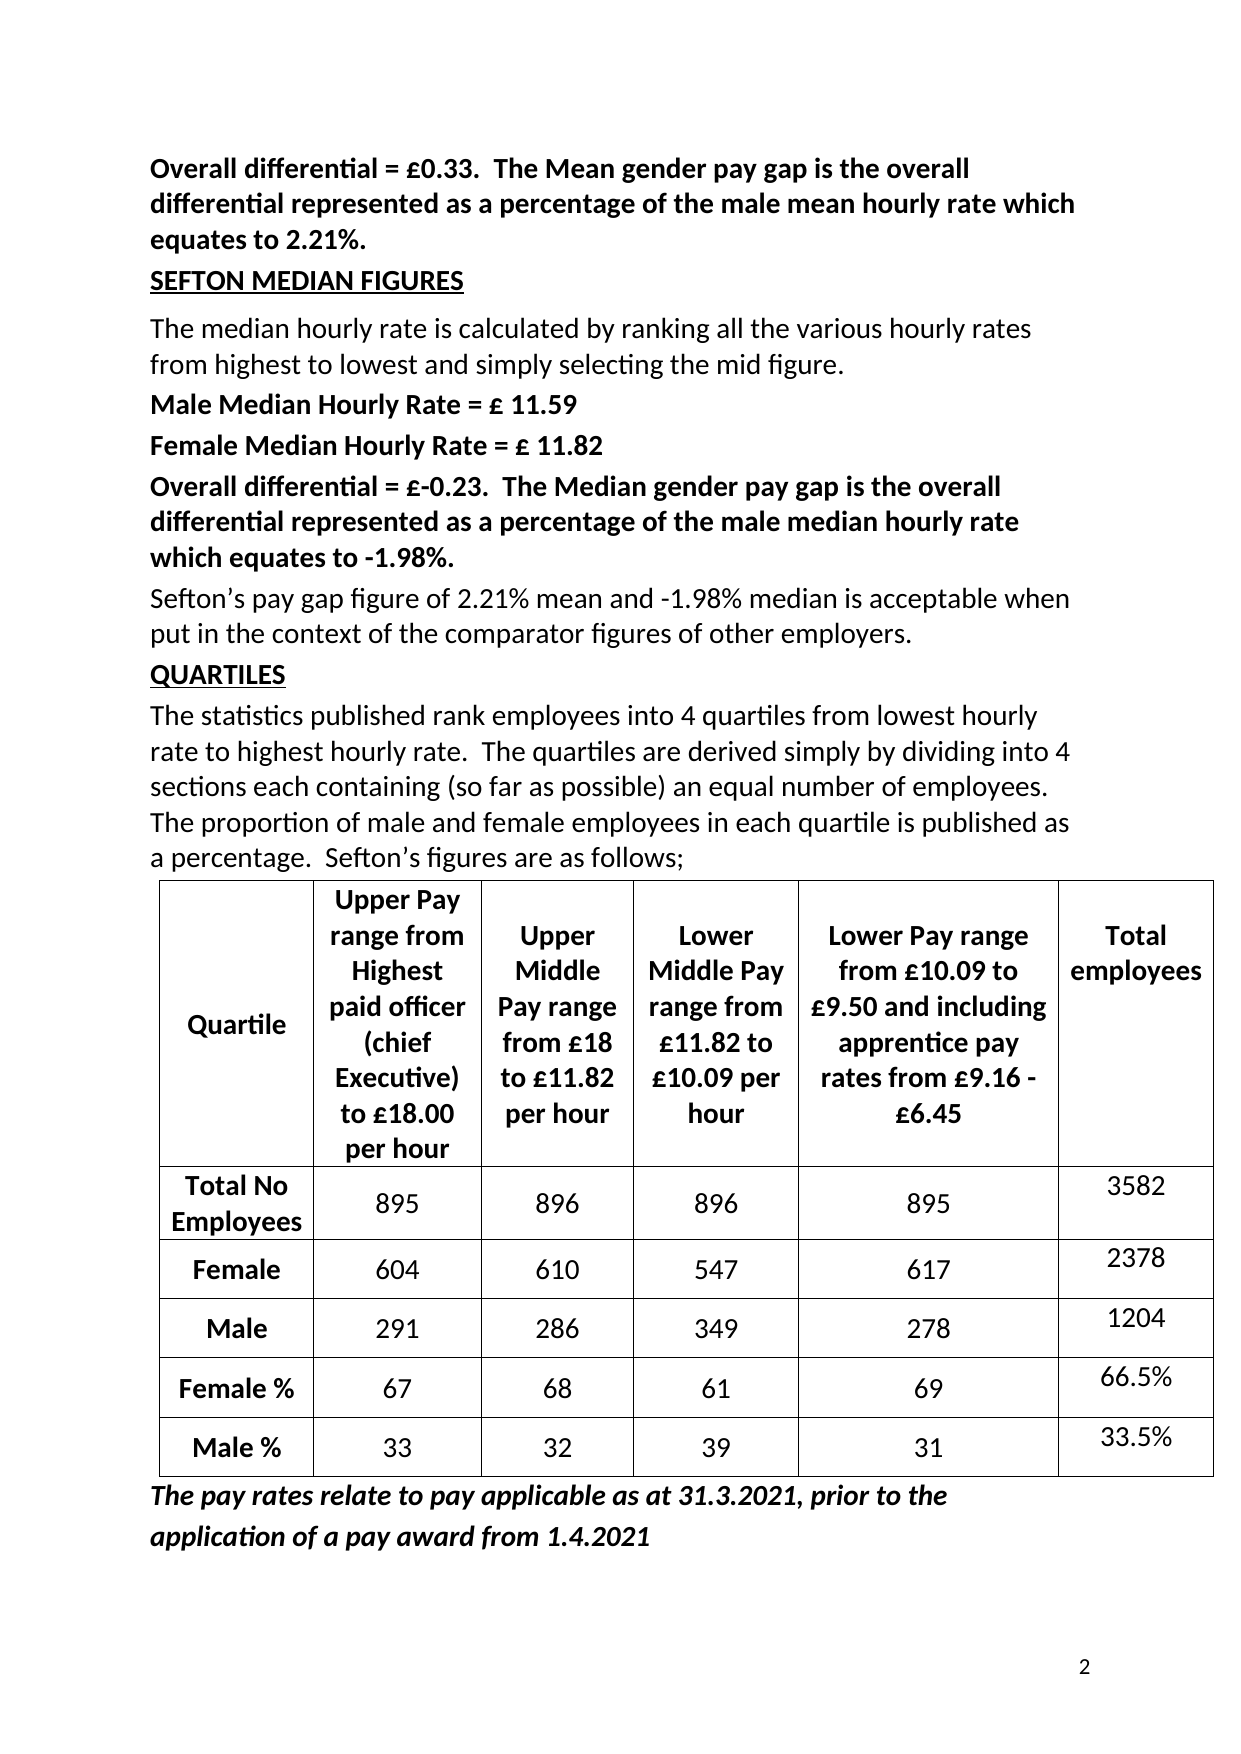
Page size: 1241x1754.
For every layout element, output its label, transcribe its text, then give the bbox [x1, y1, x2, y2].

table_cell Male % [160, 1418, 313, 1476]
table_cell 39 [634, 1418, 798, 1476]
table_cell 68 [482, 1358, 633, 1417]
table_cell Female [160, 1240, 313, 1298]
table_cell 895 [314, 1167, 481, 1238]
table_cell 896 [634, 1167, 798, 1238]
table_cell Total No Employees [160, 1167, 313, 1238]
table_header Lower Middle Pay range from £11.82 to £10.09 per hour [634, 881, 798, 1166]
table_cell 3582 [1059, 1167, 1213, 1238]
text The median hourly rate is calculated by ranking all the various hourly rates from highest to lowest and simply selecting the mid figure. [150, 310, 1090, 381]
table_cell Male [160, 1299, 313, 1357]
table_header Upper Pay range from Highest paid officer (chief Executive) to £18.00 per hour [314, 881, 481, 1166]
text Overall differential = £0.33. The Mean gender pay gap is the overall differential represented as a percentage of the male mean hourly rate which equates to 2.21%. [150, 150, 1090, 257]
table_cell 61 [634, 1358, 798, 1417]
table_cell 349 [634, 1299, 798, 1357]
table_cell 33.5% [1059, 1418, 1213, 1476]
text The pay rates relate to pay applicable as at 31.3.2021, prior to the application of a pay award from 1.4.2021 [150, 1477, 1090, 1554]
table_cell 66.5% [1059, 1358, 1213, 1417]
table_cell 286 [482, 1299, 633, 1357]
table_cell 69 [799, 1358, 1058, 1417]
table_cell Female % [160, 1358, 313, 1417]
table_header Upper Middle Pay range from £18 to £11.82 per hour [482, 881, 633, 1166]
table_cell 67 [314, 1358, 481, 1417]
text SEFTON MEDIAN FIGURES [150, 262, 1090, 298]
text The statistics published rank employees into 4 quartiles from lowest hourly rate to highest hourly rate. The quartiles are derived simply by dividing into 4 sections each containing (so far as possible) an equal number of employees. The proportion of male and female employees in each quartile is published as a percentage. Sefton’s figures are as follows; [150, 697, 1090, 875]
table_cell 604 [314, 1240, 481, 1298]
table_cell 896 [482, 1167, 633, 1238]
table_cell 278 [799, 1299, 1058, 1357]
text Female Median Hourly Rate = £ 11.82 [150, 427, 1090, 463]
table_header Quartile [160, 881, 313, 1166]
table_cell 895 [799, 1167, 1058, 1238]
table_header Lower Pay range from £10.09 to £9.50 and including apprentice pay rates from £9.16 - £6.45 [799, 881, 1058, 1166]
table_header Total employees [1059, 881, 1213, 1166]
table_cell 2378 [1059, 1240, 1213, 1298]
table_cell 610 [482, 1240, 633, 1298]
table_cell 1204 [1059, 1299, 1213, 1357]
table_cell 291 [314, 1299, 481, 1357]
table_cell 31 [799, 1418, 1058, 1476]
table_cell 32 [482, 1418, 633, 1476]
table_cell 33 [314, 1418, 481, 1476]
table_cell 617 [799, 1240, 1058, 1298]
text QUARTILES [150, 656, 1090, 692]
text Sefton’s pay gap figure of 2.21% mean and -1.98% median is acceptable when put in the context of the comparator figures of other employers. [150, 580, 1090, 651]
text Male Median Hourly Rate = £ 11.59 [150, 386, 1090, 422]
table_cell 547 [634, 1240, 798, 1298]
text Overall differential = £-0.23. The Median gender pay gap is the overall differential represented as a percentage of the male median hourly rate which equates to -1.98%. [150, 468, 1090, 575]
